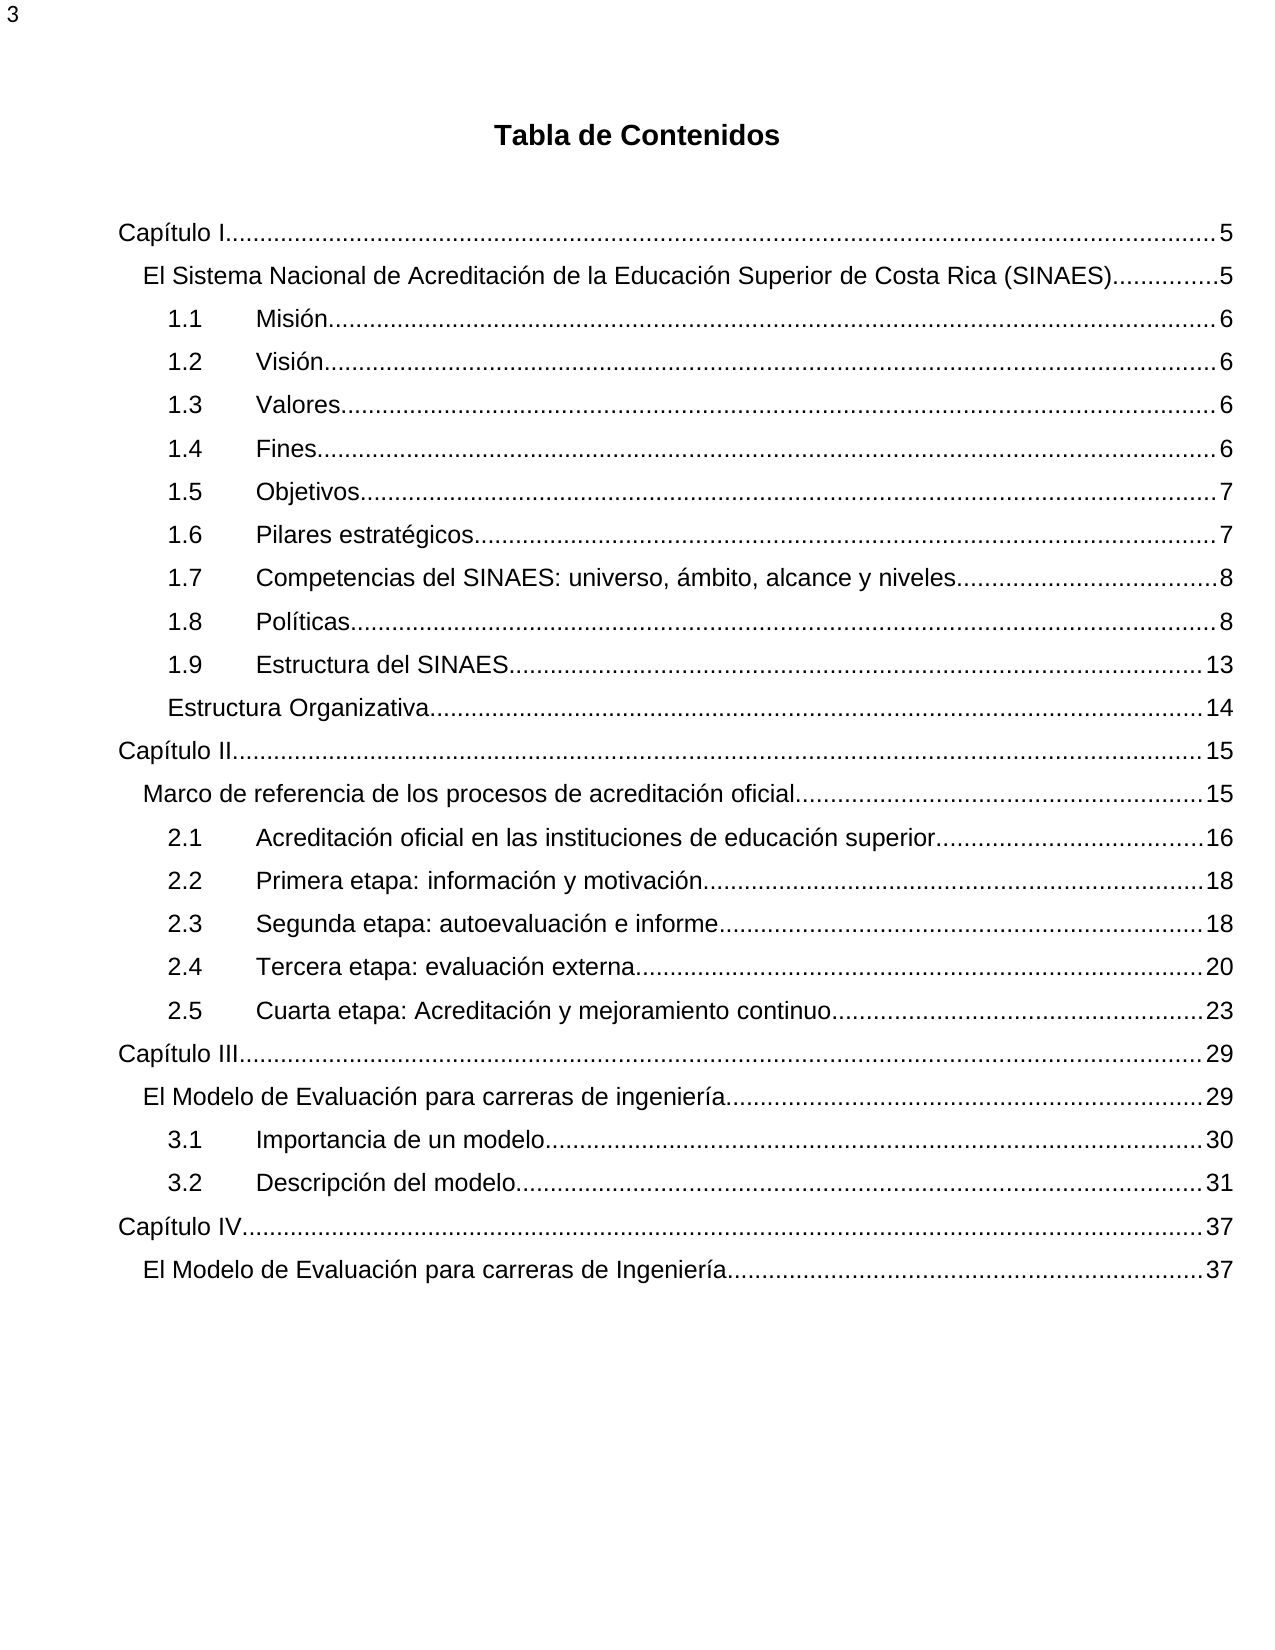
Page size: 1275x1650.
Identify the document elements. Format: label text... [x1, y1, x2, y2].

text Tabla de Contenidos [41, 118, 1233, 151]
